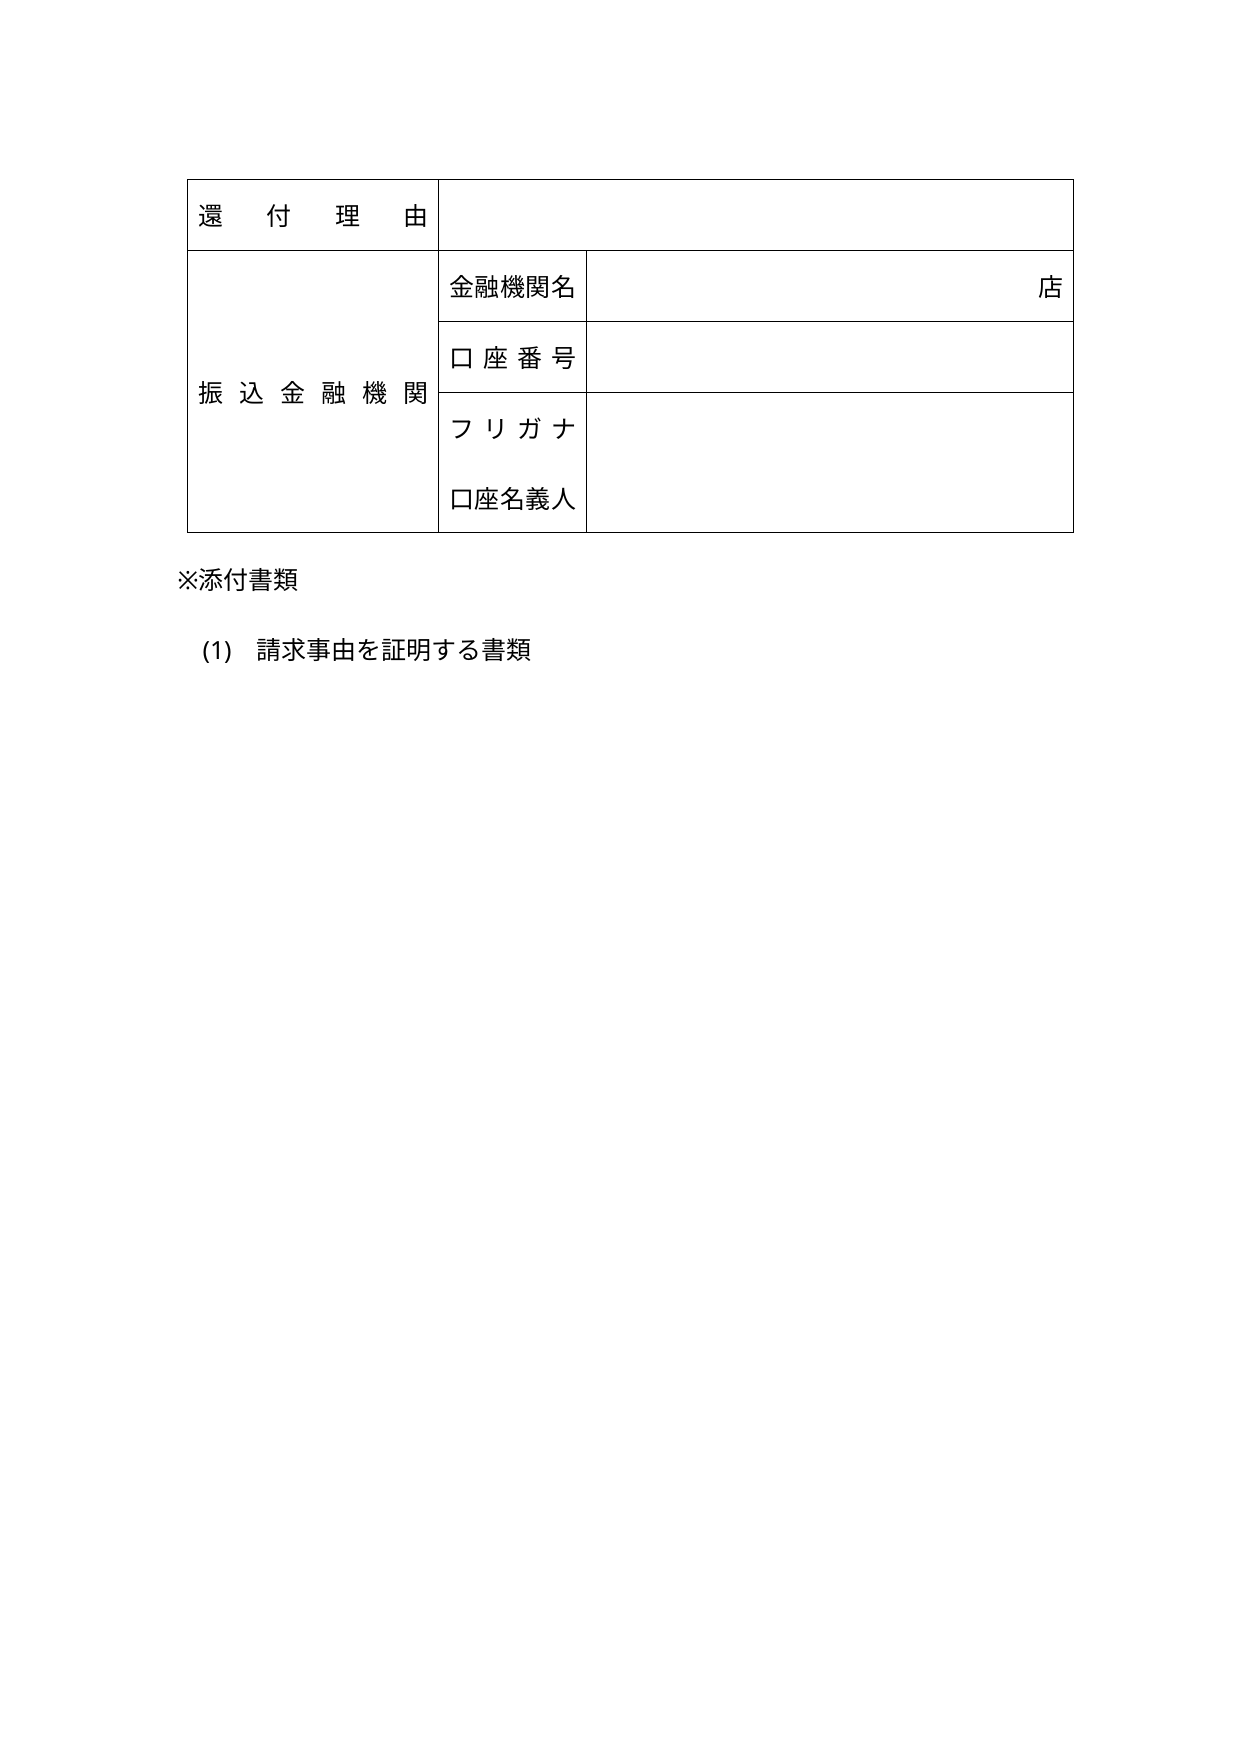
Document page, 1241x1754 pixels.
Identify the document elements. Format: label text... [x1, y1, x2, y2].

table_cell [587, 322, 1073, 392]
table_cell 還付理由 [188, 180, 438, 250]
table_cell 口座番号 [439, 322, 586, 392]
table_cell [439, 180, 1073, 250]
table_cell [587, 393, 1073, 532]
table_cell 金融機関名 [439, 251, 586, 321]
text (1) 請求事由を証明する書類 [177, 613, 1063, 683]
table_cell フリガナ 口座名義人 [439, 393, 586, 532]
text ※添付書類 [177, 544, 1063, 613]
table_cell 店 [587, 251, 1073, 321]
table_cell 振込金融機関 [188, 251, 438, 532]
